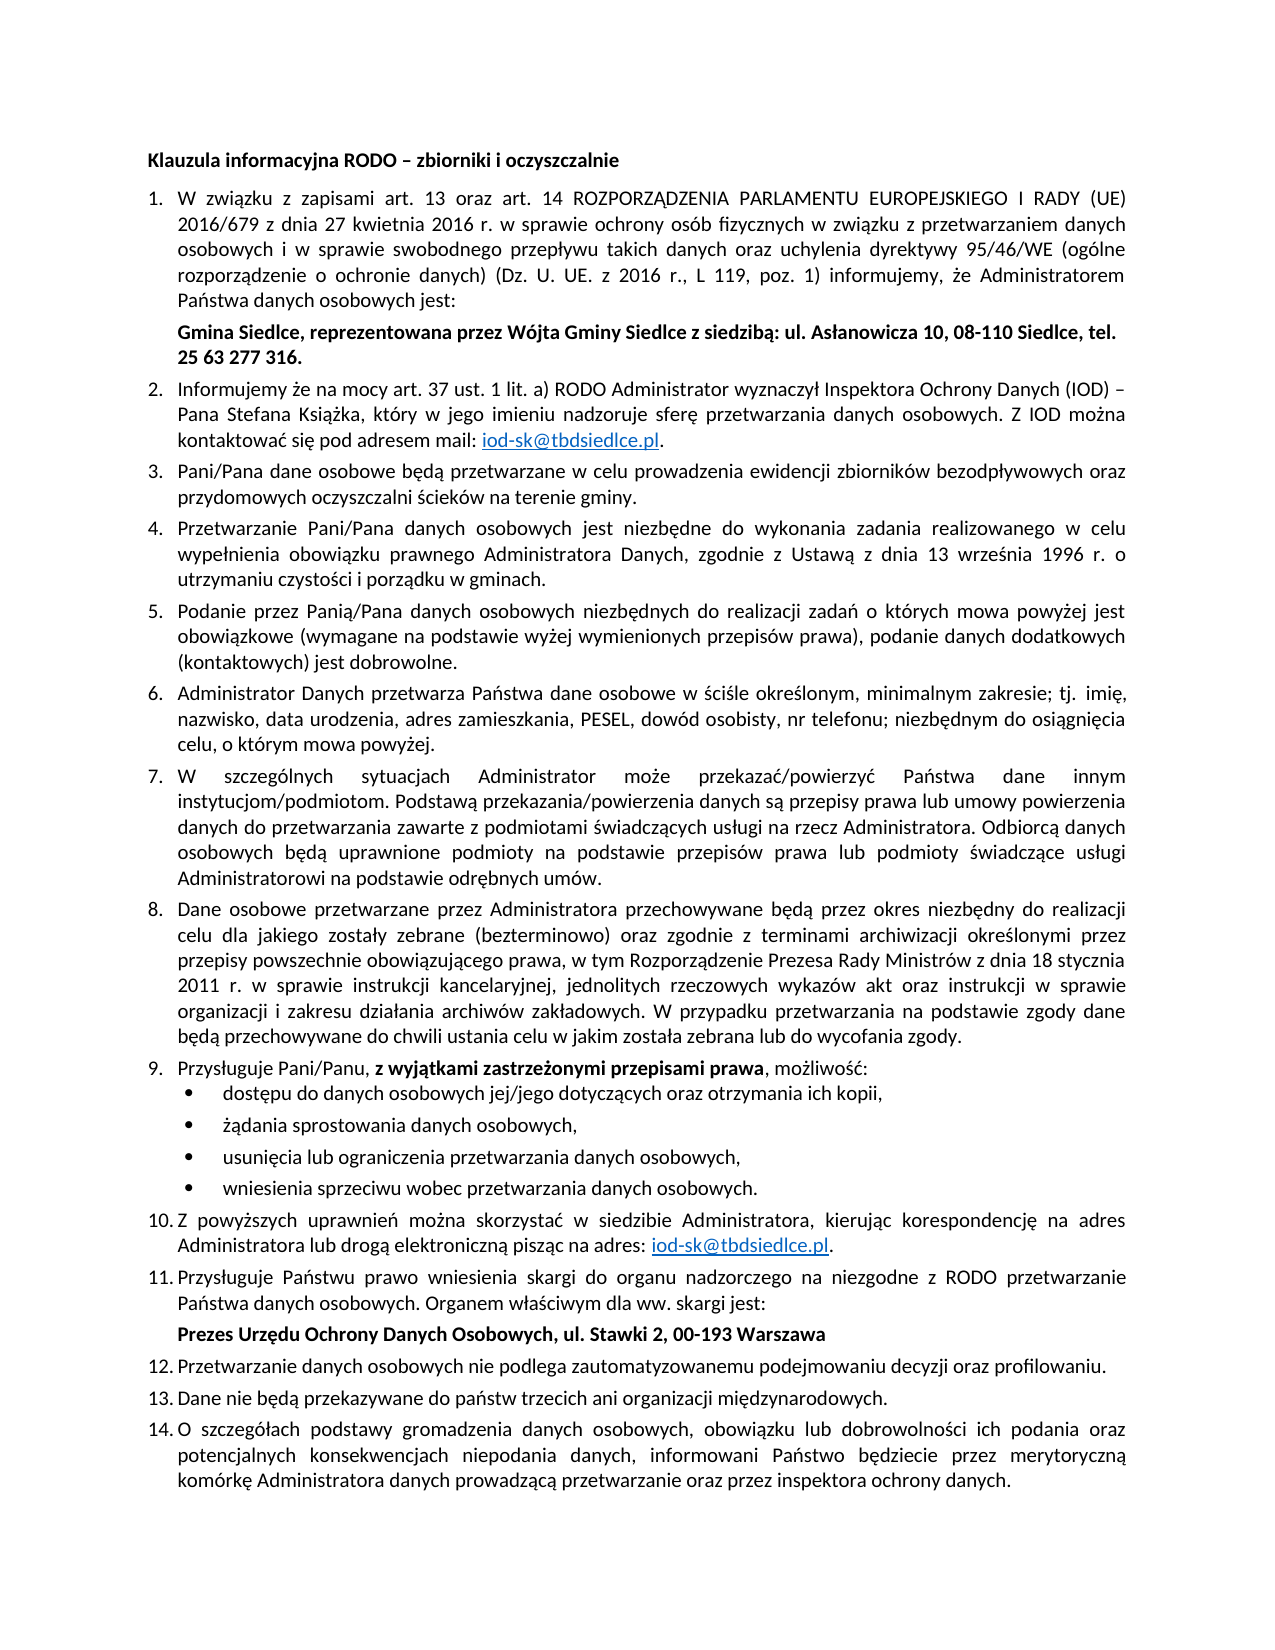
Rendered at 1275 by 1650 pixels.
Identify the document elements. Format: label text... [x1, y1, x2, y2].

list W związku z zapisami art. 13 oraz art. 14 ROZPORZĄDZENIA PARLAMENTU EUROPEJSKIEGO I RADY (UE) 2016/679 z dnia 27 kwietnia 2016 r. w sprawie ochrony osób fizycznych w związku z przetwarzaniem danych osobowych i w sprawie swobodnego przepływu takich danych oraz uchylenia dyrektywy 95/46/WE (ogólne rozporządzenie o ochronie danych) (Dz. U. UE. z 2016 r., L 119, poz. 1) informujemy, że Administratorem Państwa danych osobowych jest: [148, 186, 1127, 313]
list Przetwarzanie Pani/Pana danych osobowych jest niezbędne do wykonania zadania realizowanego w celu wypełnienia obowiązku prawnego Administratora Danych, zgodnie z Ustawą z dnia 13 września 1996 r. o utrzymaniu czystości i porządku w gminach. [148, 516, 1127, 592]
list W szczególnych sytuacjach Administrator może przekazać/powierzyć Państwa dane innym instytucjom/podmiotom. Podstawą przekazania/powierzenia danych są przepisy prawa lub umowy powierzenia danych do przetwarzania zawarte z podmiotami świadczących usługi na rzecz Administratora. Odbiorcą danych osobowych będą uprawnione podmioty na podstawie przepisów prawa lub podmioty świadczące usługi Administratorowi na podstawie odrębnych umów. [148, 763, 1127, 890]
list Z powyższych uprawnień można skorzystać w siedzibie Administratora, kierując korespondencję na adres Administratora lub drogą elektroniczną pisząc na adres: iod-sk@tbdsiedlce.pl. [148, 1207, 1127, 1258]
list Przysługuje Państwu prawo wniesienia skargi do organu nadzorczego na niezgodne z RODO przetwarzanie Państwa danych osobowych. Organem właściwym dla ww. skargi jest: [148, 1264, 1127, 1315]
list Dane nie będą przekazywane do państw trzecich ani organizacji międzynarodowych. [148, 1385, 1127, 1410]
list O szczegółach podstawy gromadzenia danych osobowych, obowiązku lub dobrowolności ich podania oraz potencjalnych konsekwencjach niepodania danych, informowani Państwo będziecie przez merytoryczną komórkę Administratora danych prowadzącą przetwarzanie oraz przez inspektora ochrony danych. [148, 1416, 1127, 1493]
list Informujemy że na mocy art. 37 ust. 1 lit. a) RODO Administrator wyznaczył Inspektora Ochrony Danych (IOD) – Pana Stefana Książka, który w jego imieniu nadzoruje sferę przetwarzania danych osobowych. Z IOD można kontaktować się pod adresem mail: iod-sk@tbdsiedlce.pl. [148, 376, 1127, 452]
list usunięcia lub ograniczenia przetwarzania danych osobowych, [185, 1144, 1127, 1169]
list Pani/Pana dane osobowe będą przetwarzane w celu prowadzenia ewidencji zbiorników bezodpływowych oraz przydomowych oczyszczalni ścieków na terenie gminy. [148, 458, 1127, 509]
list wniesienia sprzeciwu wobec przetwarzania danych osobowych. [185, 1176, 1127, 1201]
text Gmina Siedlce, reprezentowana przez Wójta Gminy Siedlce z siedzibą: ul. Asłanowicza 10, 08-110 Siedlce, tel. 25 63 277 316. [177, 319, 1127, 370]
list dostępu do danych osobowych jej/jego dotyczących oraz otrzymania ich kopii, [185, 1081, 1127, 1106]
list Przysługuje Pani/Panu, z wyjątkami zastrzeżonymi przepisami prawa, możliwość: [148, 1055, 1127, 1081]
list Prezes Urzędu Ochrony Danych Osobowych, ul. Stawki 2, 00-193 Warszawa [177, 1321, 1127, 1347]
list Administrator Danych przetwarza Państwa dane osobowe w ściśle określonym, minimalnym zakresie; tj. imię, nazwisko, data urodzenia, adres zamieszkania, PESEL, dowód osobisty, nr telefonu; niezbędnym do osiągnięcia celu, o którym mowa powyżej. [148, 681, 1127, 757]
list Podanie przez Panią/Pana danych osobowych niezbędnych do realizacji zadań o których mowa powyżej jest obowiązkowe (wymagane na podstawie wyżej wymienionych przepisów prawa), podanie danych dodatkowych (kontaktowych) jest dobrowolne. [148, 598, 1127, 674]
text Klauzula informacyjna RODO – zbiorniki i oczyszczalnie [148, 148, 1127, 173]
list żądania sprostowania danych osobowych, [185, 1112, 1127, 1138]
list Dane osobowe przetwarzane przez Administratora przechowywane będą przez okres niezbędny do realizacji celu dla jakiego zostały zebrane (bezterminowo) oraz zgodnie z terminami archiwizacji określonymi przez przepisy powszechnie obowiązującego prawa, w tym Rozporządzenie Prezesa Rady Ministrów z dnia 18 stycznia 2011 r. w sprawie instrukcji kancelaryjnej, jednolitych rzeczowych wykazów akt oraz instrukcji w sprawie organizacji i zakresu działania archiwów zakładowych. W przypadku przetwarzania na podstawie zgody dane będą przechowywane do chwili ustania celu w jakim została zebrana lub do wycofania zgody. [148, 896, 1127, 1049]
list Przetwarzanie danych osobowych nie podlega zautomatyzowanemu podejmowaniu decyzji oraz profilowaniu. [148, 1353, 1127, 1378]
